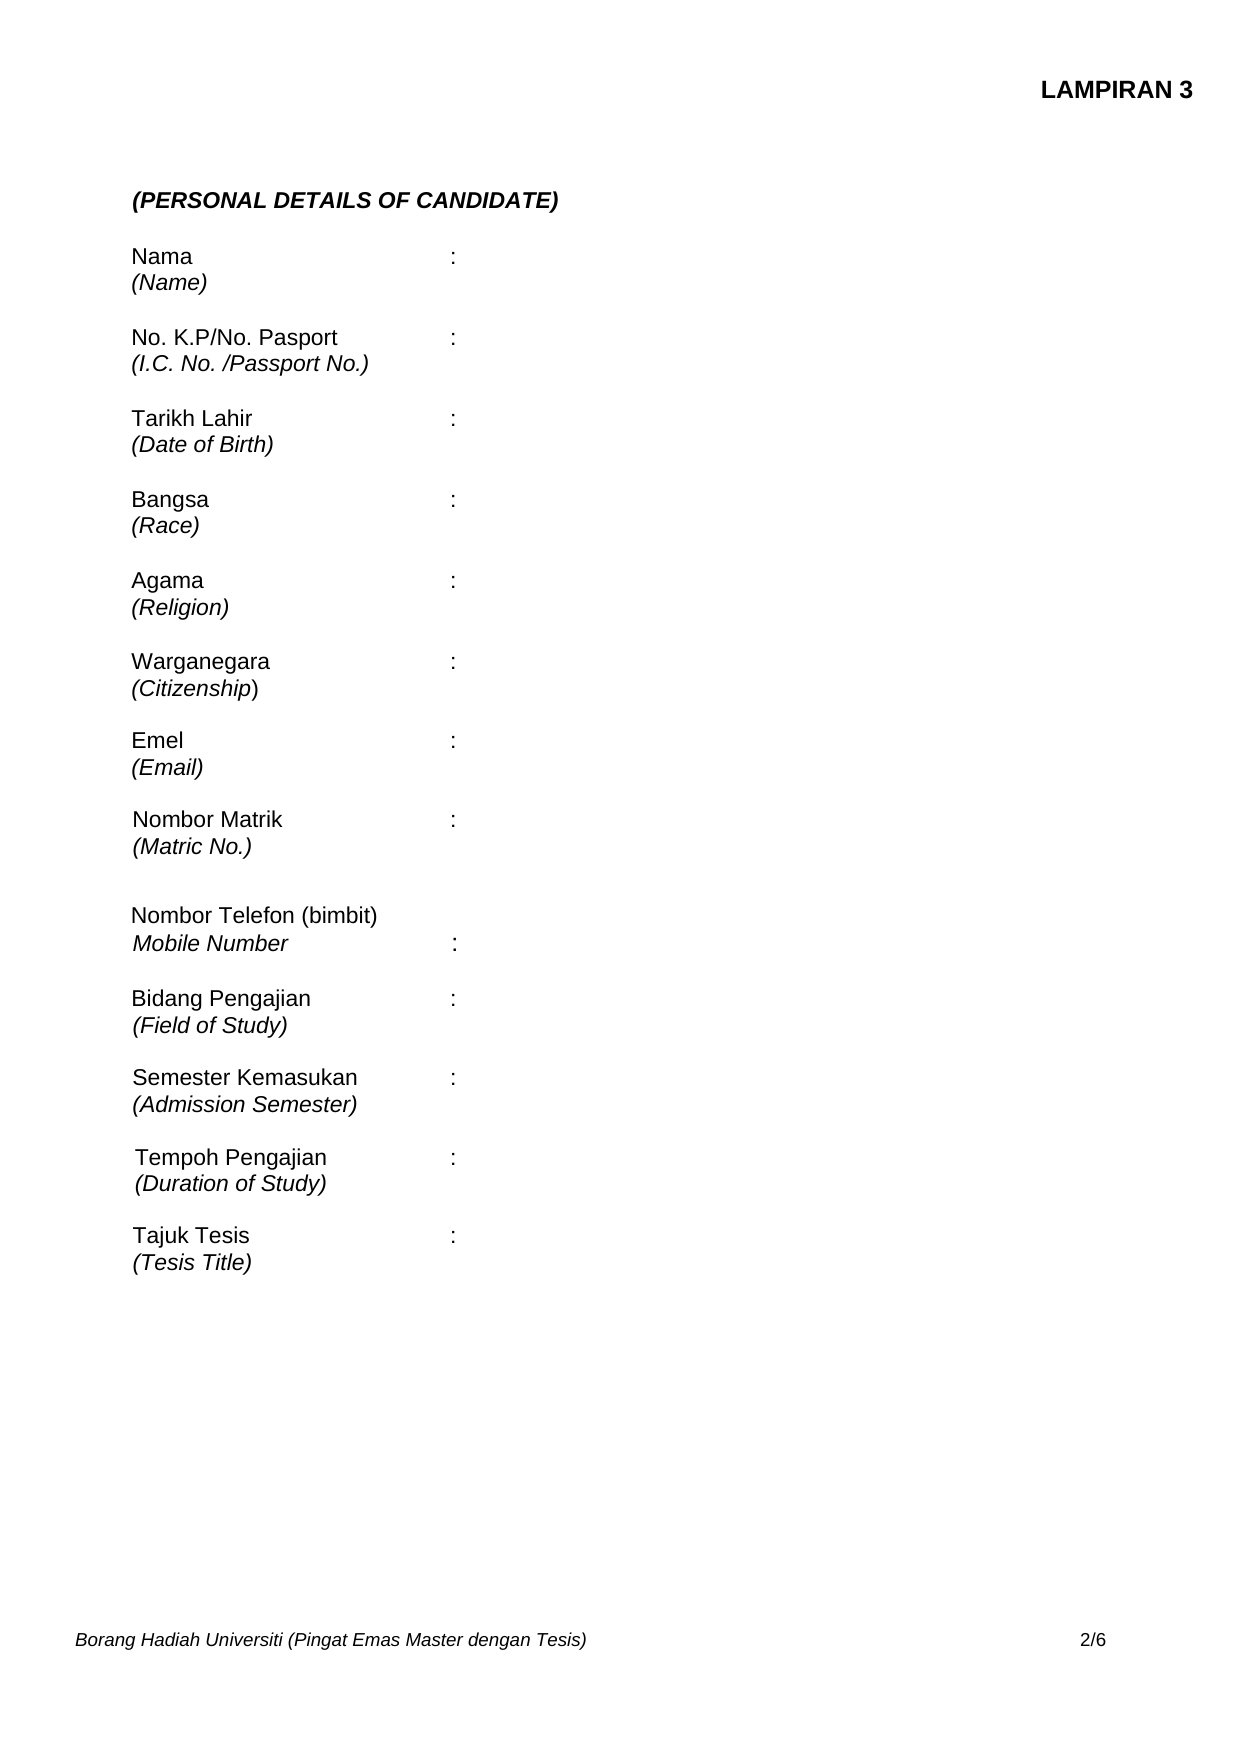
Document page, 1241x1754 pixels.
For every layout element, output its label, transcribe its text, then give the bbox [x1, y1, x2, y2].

text (Admission Semester) [75, 1091, 1193, 1117]
subtitle No. K.P/No. Pasport : [131, 324, 1193, 350]
subtitle (Citizenship) [131, 675, 1193, 701]
subtitle Nama : [112, 243, 1193, 269]
subtitle Tarikh Lahir : [131, 405, 1193, 431]
subtitle (Date of Birth) [131, 431, 1193, 458]
subtitle (I.C. No. /Passport No.) [131, 350, 1193, 376]
subtitle (Matric No.) [75, 833, 1193, 859]
subtitle (Religion) [131, 593, 1193, 620]
subtitle Emel : [131, 727, 1193, 754]
subtitle Nombor Matrik : [75, 806, 1193, 833]
text Tempoh Pengajian : [75, 1143, 1193, 1170]
subtitle (Email) [131, 754, 1193, 780]
text (Duration of Study) [75, 1170, 1193, 1196]
subtitle Bangsa : [131, 486, 1193, 512]
text Tajuk Tesis : [75, 1222, 1193, 1249]
subtitle (Name) [112, 269, 1193, 295]
subtitle Bidang Pengajian : [75, 985, 1193, 1012]
text (PERSONAL DETAILS OF CANDIDATE) [75, 187, 1193, 214]
subtitle Warganegara : [131, 648, 1193, 675]
subtitle Agama : [131, 567, 1193, 593]
text Nombor Telefon (bimbit) [75, 902, 1193, 928]
subtitle (Race) [131, 512, 1193, 539]
text (Field of Study) [75, 1012, 1193, 1038]
text Semester Kemasukan : [75, 1064, 1193, 1091]
text (Tesis Title) [75, 1249, 1193, 1275]
text Mobile Number : [75, 928, 1193, 957]
